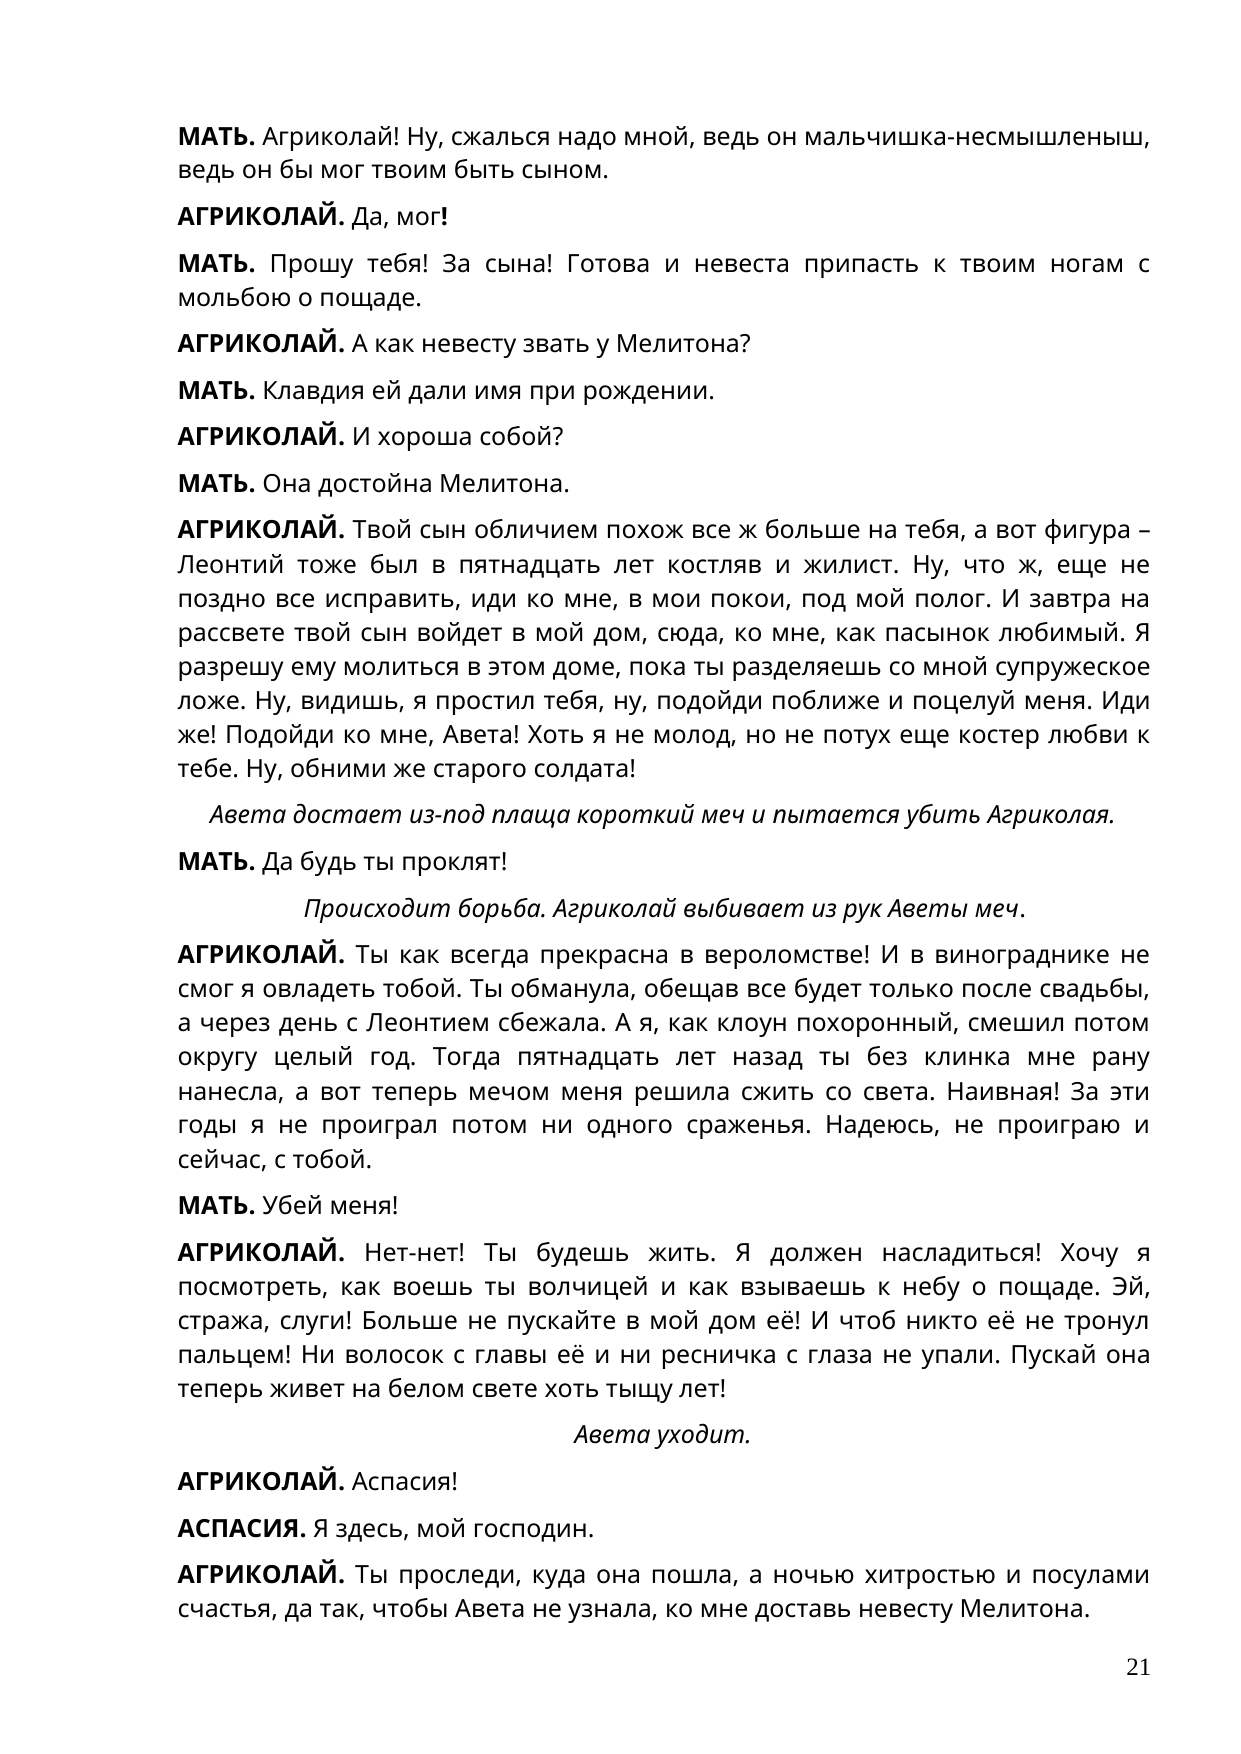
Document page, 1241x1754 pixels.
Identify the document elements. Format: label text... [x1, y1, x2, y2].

text АГРИКОЛАЙ. И хороша собой? [177, 419, 1152, 453]
text АГРИКОЛАЙ. Аспасия! [177, 1464, 1152, 1498]
text МАТЬ. Агриколай! Ну, сжалься надо мной, ведь он мальчишка-несмышленыш, ведь он бы мог твоим быть сыном. [177, 118, 1152, 186]
text АГРИКОЛАЙ. Нет-нет! Ты будешь жить. Я должен насладиться! Хочу я посмотреть, как воешь ты волчицей и как взываешь к небу о пощаде. Эй, стража, слуги! Больше не пускайте в мой дом её! И чтоб никто её не тронул пальцем! Ни волосок с главы её и ни ресничка с глаза не упали. Пускай она теперь живет на белом свете хоть тыщу лет! [177, 1234, 1152, 1405]
text МАТЬ. Да будь ты проклят! [177, 844, 1152, 878]
text Авета достает из-под плаща короткий меч и пытается убить Агриколая. [177, 797, 1152, 831]
text МАТЬ. Убей меня! [177, 1188, 1152, 1222]
text МАТЬ. Она достойна Мелитона. [177, 466, 1152, 500]
text АСПАСИЯ. Я здесь, мой господин. [177, 1510, 1152, 1544]
text Происходит борьба. Агриколай выбивает из рук Аветы меч. [177, 890, 1152, 924]
text МАТЬ. Прошу тебя! За сына! Готова и невеста припасть к твоим ногам с мольбою о пощаде. [177, 245, 1152, 313]
text АГРИКОЛАЙ. Ты проследи, куда она пошла, а ночью хитростью и посулами счастья, да так, чтобы Авета не узнала, ко мне доставь невесту Мелитона. [177, 1557, 1152, 1625]
text АГРИКОЛАЙ. Твой сын обличием похож все ж больше на тебя, а вот фигура – Леонтий тоже был в пятнадцать лет костляв и жилист. Ну, что ж, еще не поздно все исправить, иди ко мне, в мои покои, под мой полог. И завтра на рассвете твой сын войдет в мой дом, сюда, ко мне, как пасынок любимый. Я разрешу ему молиться в этом доме, пока ты разделяешь со мной супружеское ложе. Ну, видишь, я простил тебя, ну, подойди поближе и поцелуй меня. Иди же! Подойди ко мне, Авета! Хоть я не молод, но не потух еще костер любви к тебе. Ну, обними же старого солдата! [177, 512, 1152, 785]
text АГРИКОЛАЙ. Ты как всегда прекрасна в вероломстве! И в винограднике не смог я овладеть тобой. Ты обманула, обещав все будет только после свадьбы, а через день с Леонтием сбежала. А я, как клоун похоронный, смешил потом округу целый год. Тогда пятнадцать лет назад ты без клинка мне рану нанесла, а вот теперь мечом меня решила сжить со света. Наивная! За эти годы я не проиграл потом ни одного сраженья. Надеюсь, не проиграю и сейчас, с тобой. [177, 937, 1152, 1175]
text АГРИКОЛАЙ. А как невесту звать у Мелитона? [177, 326, 1152, 360]
text Авета уходит. [177, 1417, 1152, 1451]
text АГРИКОЛАЙ. Да, мог! [177, 199, 1152, 233]
text МАТЬ. Клавдия ей дали имя при рождении. [177, 372, 1152, 407]
